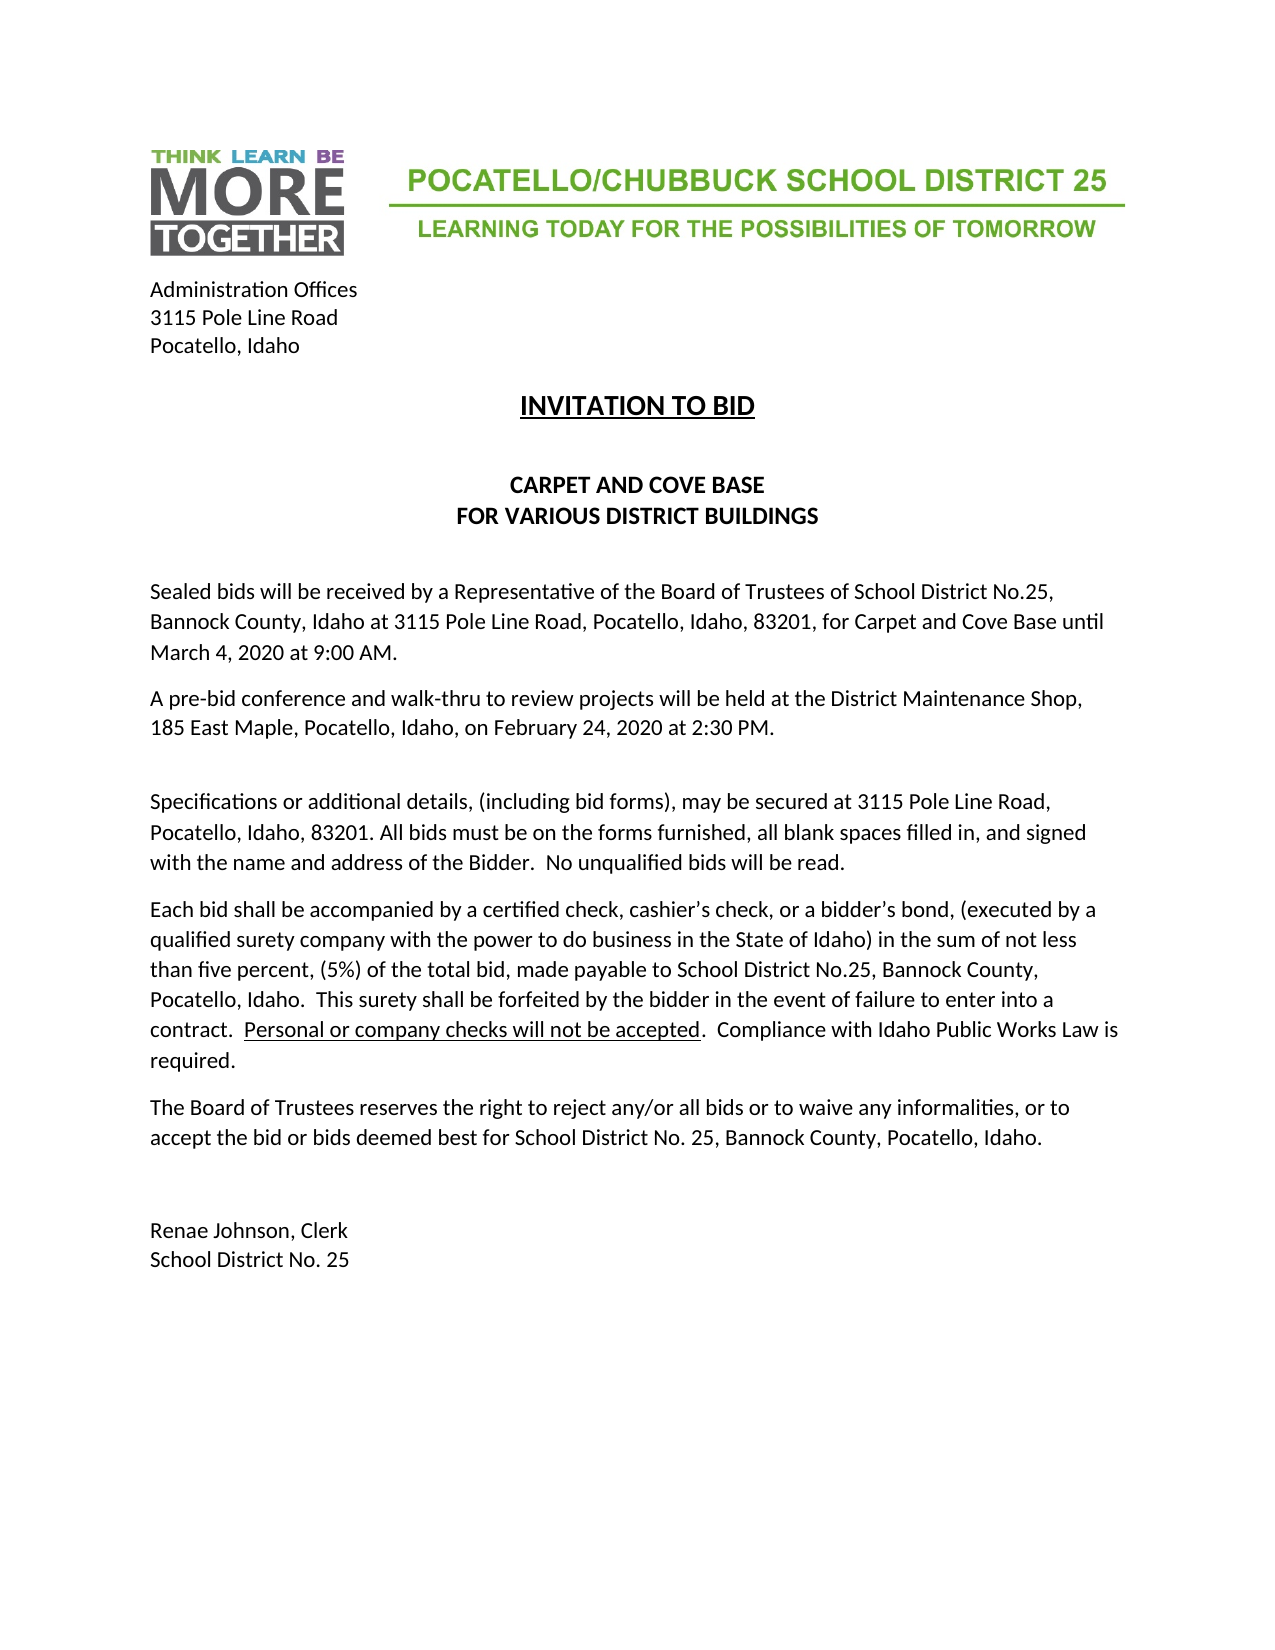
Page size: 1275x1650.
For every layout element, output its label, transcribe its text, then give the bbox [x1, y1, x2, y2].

text School District No. 25 [150, 1245, 1125, 1273]
picture [150, 150, 1125, 256]
text Specifications or additional details, (including bid forms), may be secured at 3115 Pole Line Road, Pocatello, Idaho, 83201. All bids must be on the forms furnished, all blank spaces filled in, and signed with the name and address of the Bidder. No unqualified bids will be read. [150, 787, 1125, 876]
text FOR VARIOUS DISTRICT BUILDINGS [150, 500, 1125, 530]
text CARPET AND COVE BASE [150, 469, 1125, 500]
text Sealed bids will be received by a Representative of the Board of Trustees of School District No.25, Bannock County, Idaho at 3115 Pole Line Road, Pocatello, Idaho, 83201, for Carpet and Cove Base until March 4, 2020 at 9:00 AM. [150, 577, 1125, 666]
text Pocatello, Idaho [150, 331, 1125, 359]
text 185 East Maple, Pocatello, Idaho, on February 24, 2020 at 2:30 PM. [150, 713, 1125, 741]
text A pre-bid conference and walk-thru to review projects will be held at the District Maintenance Shop, [150, 684, 1125, 713]
text The Board of Trustees reserves the right to reject any/or all bids or to waive any informalities, or to accept the bid or bids deemed best for School District No. 25, Bannock County, Pocatello, Idaho. [150, 1093, 1125, 1151]
text Each bid shall be accompanied by a certified check, cashier’s check, or a bidder’s bond, (executed by a qualified surety company with the power to do business in the State of Idaho) in the sum of not less than five percent, (5%) of the total bid, made payable to School District No.25, Bannock County, Pocatello, Idaho. This surety shall be forfeited by the bidder in the event of failure to enter into a contract. Personal or company checks will not be accepted. Compliance with Idaho Public Works Law is required. [150, 895, 1125, 1074]
text Administration Offices [150, 275, 1125, 303]
text 3115 Pole Line Road [150, 303, 1125, 331]
text Renae Johnson, Clerk [150, 1217, 1125, 1245]
text INVITATION TO BID [150, 387, 1125, 422]
